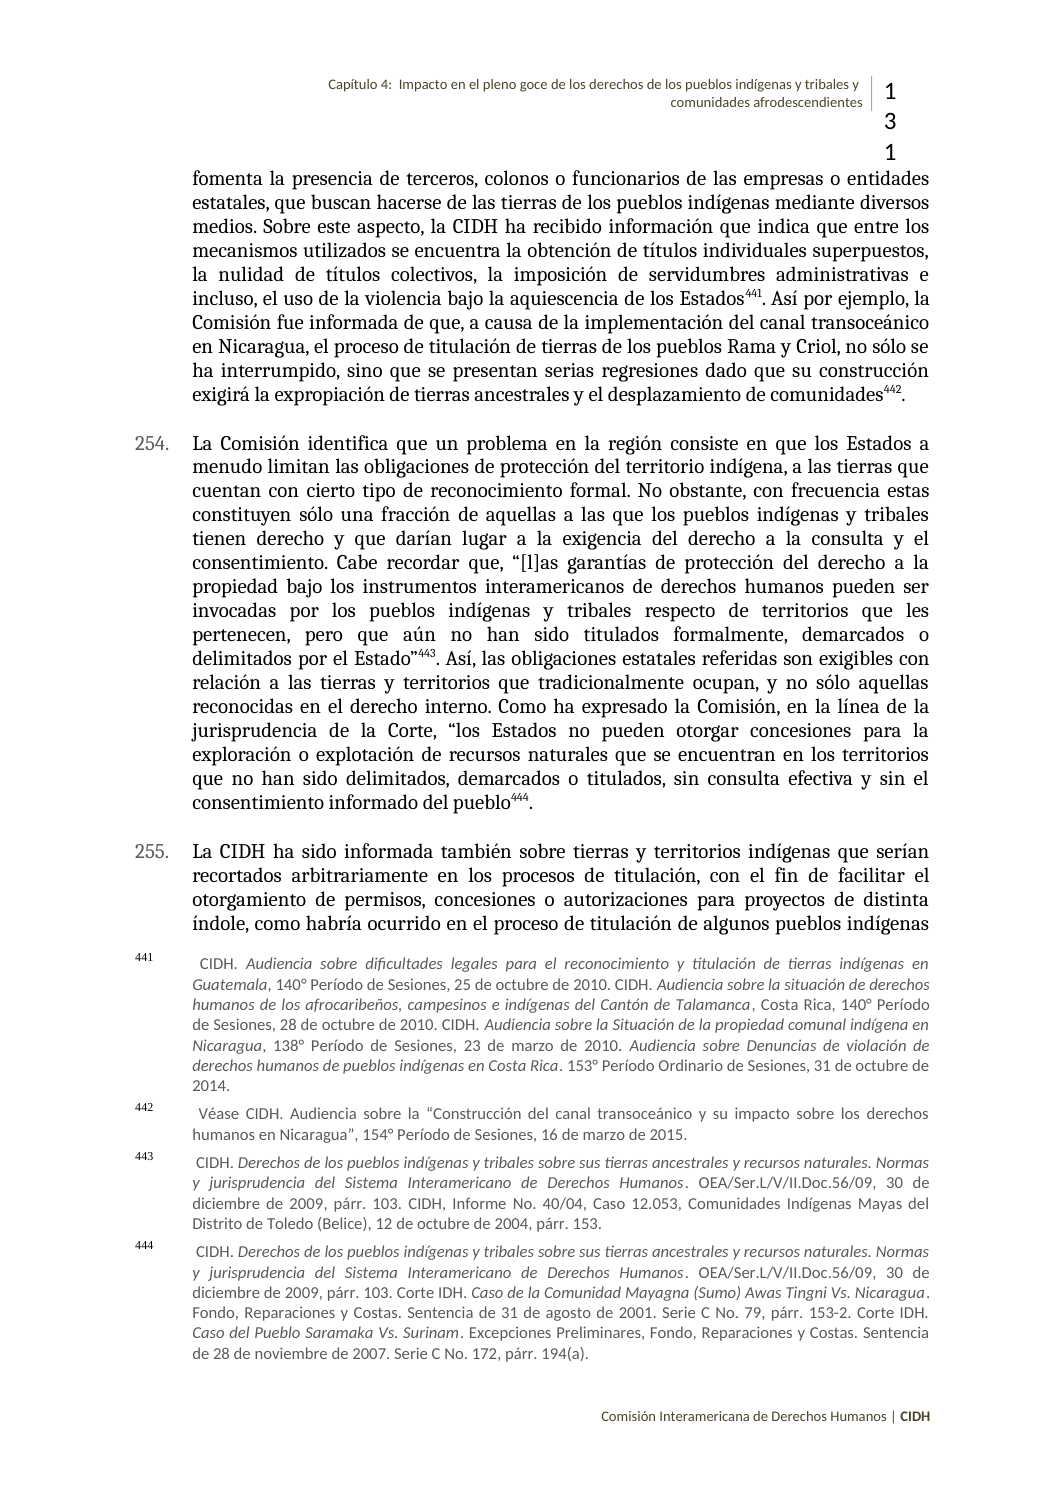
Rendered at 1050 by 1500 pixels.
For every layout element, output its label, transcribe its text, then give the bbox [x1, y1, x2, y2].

text La CIDH ha sido informada también sobre tierras y territorios indígenas que serían recortados arbitrariamente en los procesos de titulación, con el fin de facilitar el otorgamiento de permisos, concesiones o autorizaciones para proyectos de distinta índole, como habría ocurrido en el proceso de titulación de algunos pueblos indígenas de la Amazonía. Igualmente, se ha reportado la apropiación u ocupación ilegal de terceros en tierras y territorios ancestrales, quienes no respetan las formas de vida propias de los pueblos indígenas, les generan gran incertidumbre y angustia, e impiden que puedan vivir dignamente en condiciones de tranquilidad y paz con sus territorios. [135, 839, 930, 935]
text De acuerdo a la información recibida, en su lugar, se estaría favoreciendo el otorgamiento de concesiones o permisos para proyectos de extracción, explotación o desarrollo no consultados ni consentidos por los pueblos indígenas. De este modo, se fomenta la presencia de terceros, colonos o funcionarios de las empresas o entidades estatales, que buscan hacerse de las tierras de los pueblos indígenas mediante diversos medios. Sobre este aspecto, la CIDH ha recibido información que indica que entre los mecanismos utilizados se encuentra la obtención de títulos individuales superpuestos, la nulidad de títulos colectivos, la imposición de servidumbres administrativas e incluso, el uso de la violencia bajo la aquiescencia de los Estados. Así por ejemplo, la Comisión fue informada de que, a causa de la implementación del canal transoceánico en Nicaragua, el proceso de titulación de tierras de los pueblos Rama y Criol, no sólo se ha interrumpido, sino que se presentan serias regresiones dado que su construcción exigirá la expropiación de tierras ancestrales y el desplazamiento de comunidades. [135, 137, 930, 406]
text La Comisión identifica que un problema en la región consiste en que los Estados a menudo limitan las obligaciones de protección del territorio indígena, a las tierras que cuentan con cierto tipo de reconocimiento formal. No obstante, con frecuencia estas constituyen sólo una fracción de aquellas a las que los pueblos indígenas y tribales tienen derecho y que darían lugar a la exigencia del derecho a la consulta y el consentimiento. Cabe recordar que, “[l]as garantías de protección del derecho a la propiedad bajo los instrumentos interamericanos de derechos humanos pueden ser invocadas por los pueblos indígenas y tribales respecto de territorios que les pertenecen, pero que aún no han sido titulados formalmente, demarcados o delimitados por el Estado”. Así, las obligaciones estatales referidas son exigibles con relación a las tierras y territorios que tradicionalmente ocupan, y no sólo aquellas reconocidas en el derecho interno. Como ha expresado la Comisión, en la línea de la jurisprudencia de la Corte, “los Estados no pueden otorgar concesiones para la exploración o explotación de recursos naturales que se encuentran en los territorios que no han sido delimitados, demarcados o titulados, sin consulta efectiva y sin el consentimiento informado del pueblo. [135, 431, 930, 814]
